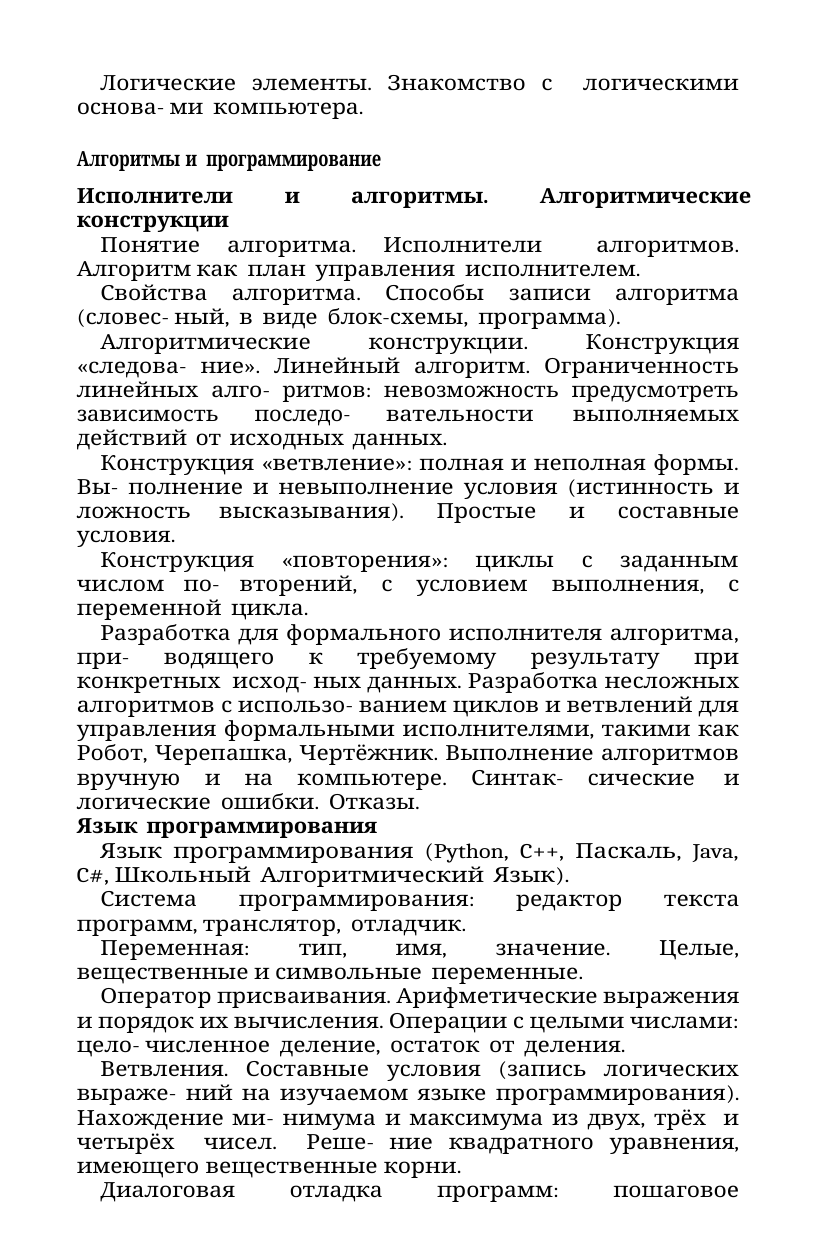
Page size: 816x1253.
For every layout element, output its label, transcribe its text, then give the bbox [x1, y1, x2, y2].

text Исполнители и алгоритмы. Алгоритмические конструкции [77, 185, 751, 233]
subtitle Алгоритмы и программирование [77, 144, 751, 172]
text Логические элементы. Знакомство с логическими основа- ми компьютера. [77, 72, 739, 120]
text Оператор присваивания. Арифметические выражения и порядок их вычисления. Операции с целыми числами: цело- численное деление, остаток от деления. [77, 985, 739, 1057]
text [77, 1179, 739, 1203]
text Ветвления. Составные условия (запись логических выраже- ний на изучаемом языке программирования). Нахождение ми- нимума и максимума из двух, трёх и четырёх чисел. Реше- ние квадратного уравнения, имеющего вещественные корни. [77, 1058, 739, 1178]
text Понятие алгоритма. Исполнители алгоритмов. Алгоритм как план управления исполнителем. [77, 233, 739, 281]
text Свойства алгоритма. Способы записи алгоритма (словес- ный, в виде блок-схемы, программа). [77, 282, 739, 330]
text Система программирования: редактор текста программ, транслятор, отладчик. [77, 888, 739, 936]
text Разработка для формального исполнителя алгоритма, при- водящего к требуемому результату при конкретных исход- ных данных. Разработка несложных алгоритмов с использо- ванием циклов и ветвлений для управления формальными исполнителями, такими как Робот, Черепашка, Чертёжник. Выполнение алгоритмов вручную и на компьютере. Синтак- сические и логические ошибки. Отказы. [77, 621, 739, 814]
text Алгоритмические конструкции. Конструкция «следова- ние». Линейный алгоритм. Ограниченность линейных алго- ритмов: невозможность предусмотреть зависимость последо- вательности выполняемых действий от исходных данных. [77, 330, 739, 451]
text Переменная: тип, имя, значение. Целые, вещественные и символьные переменные. [77, 937, 739, 985]
text Конструкция «ветвление»: полная и неполная формы. Вы- полнение и невыполнение условия (истинность и ложность высказывания). Простые и составные условия. [77, 451, 739, 548]
text Конструкция «повторения»: циклы с заданным числом по- вторений, с условием выполнения, с переменной цикла. [77, 548, 739, 621]
text Язык программирования (Python, C++, Паскаль, Java, C#, Школьный Алгоритмический Язык). [77, 839, 739, 888]
subtitle Язык программирования [77, 815, 751, 839]
